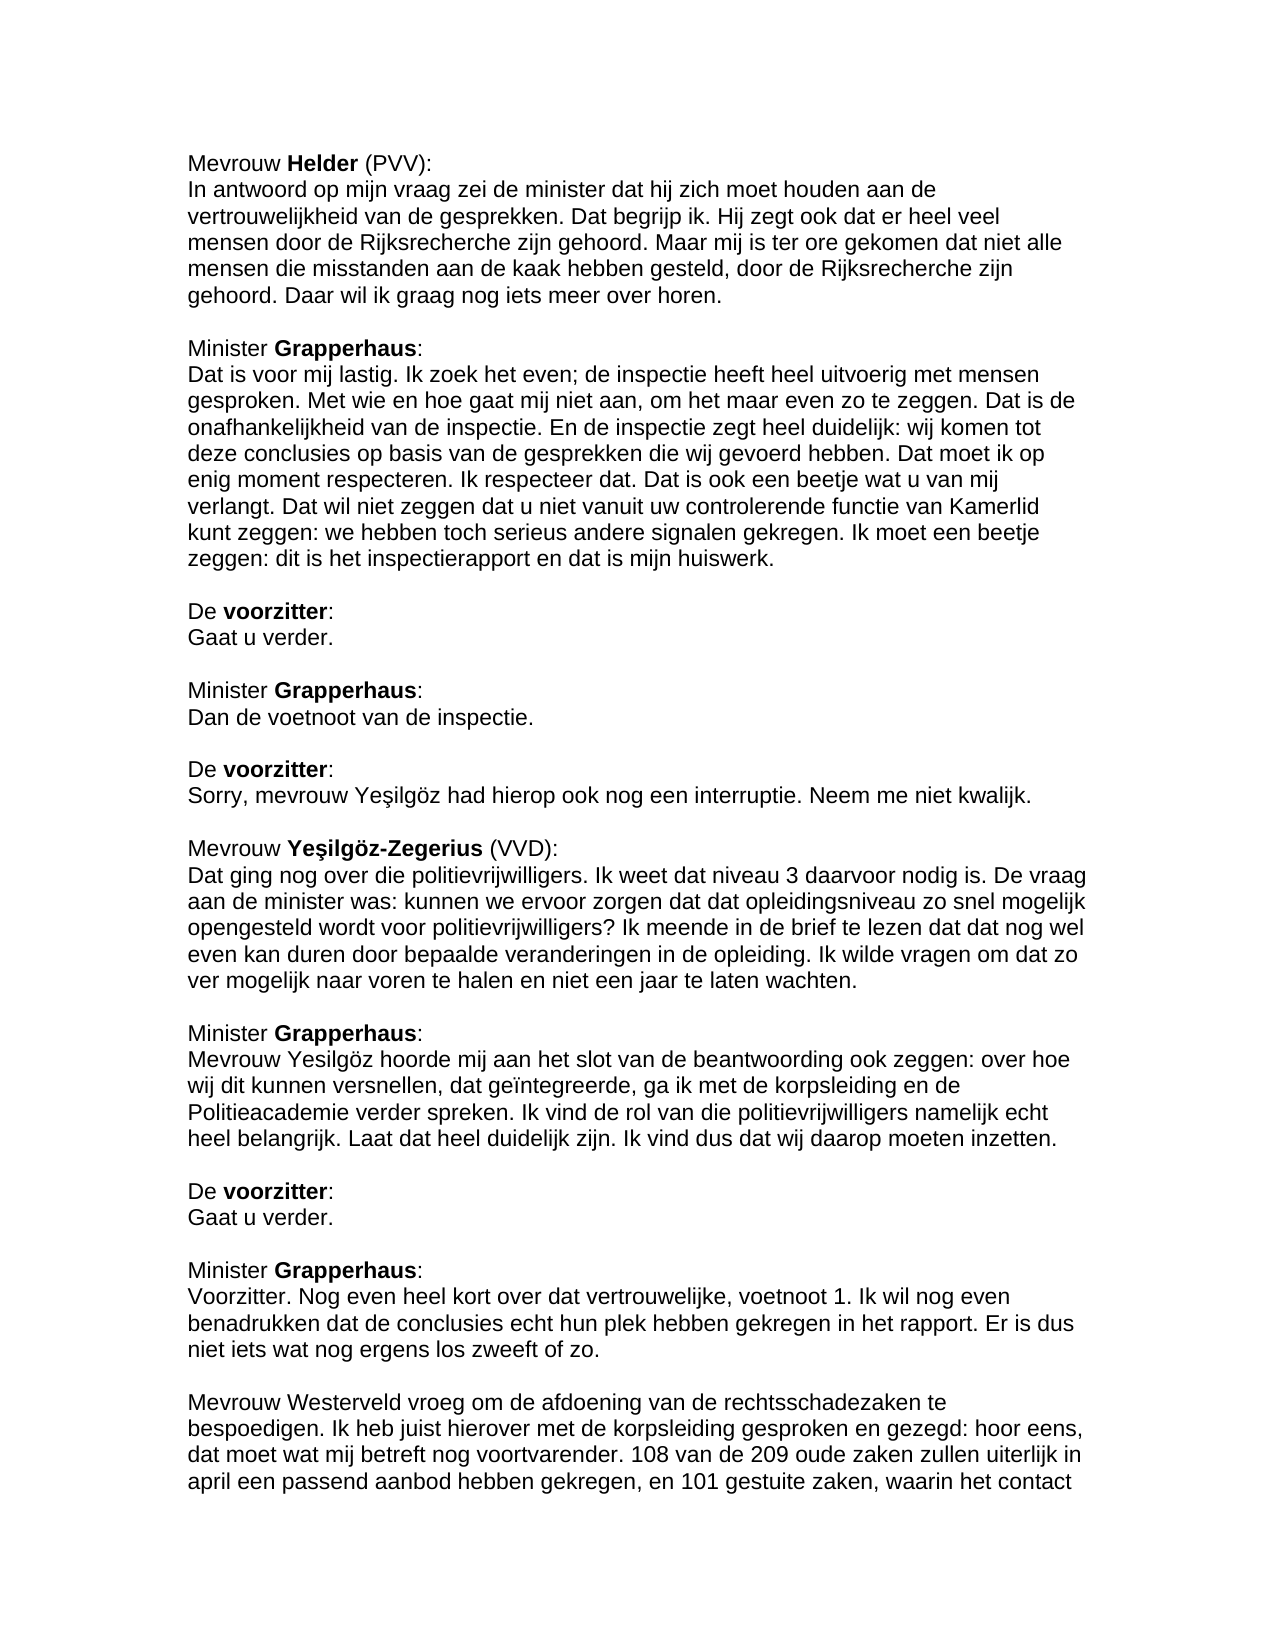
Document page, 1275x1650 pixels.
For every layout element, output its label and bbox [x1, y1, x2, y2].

text [187, 150, 1087, 1494]
